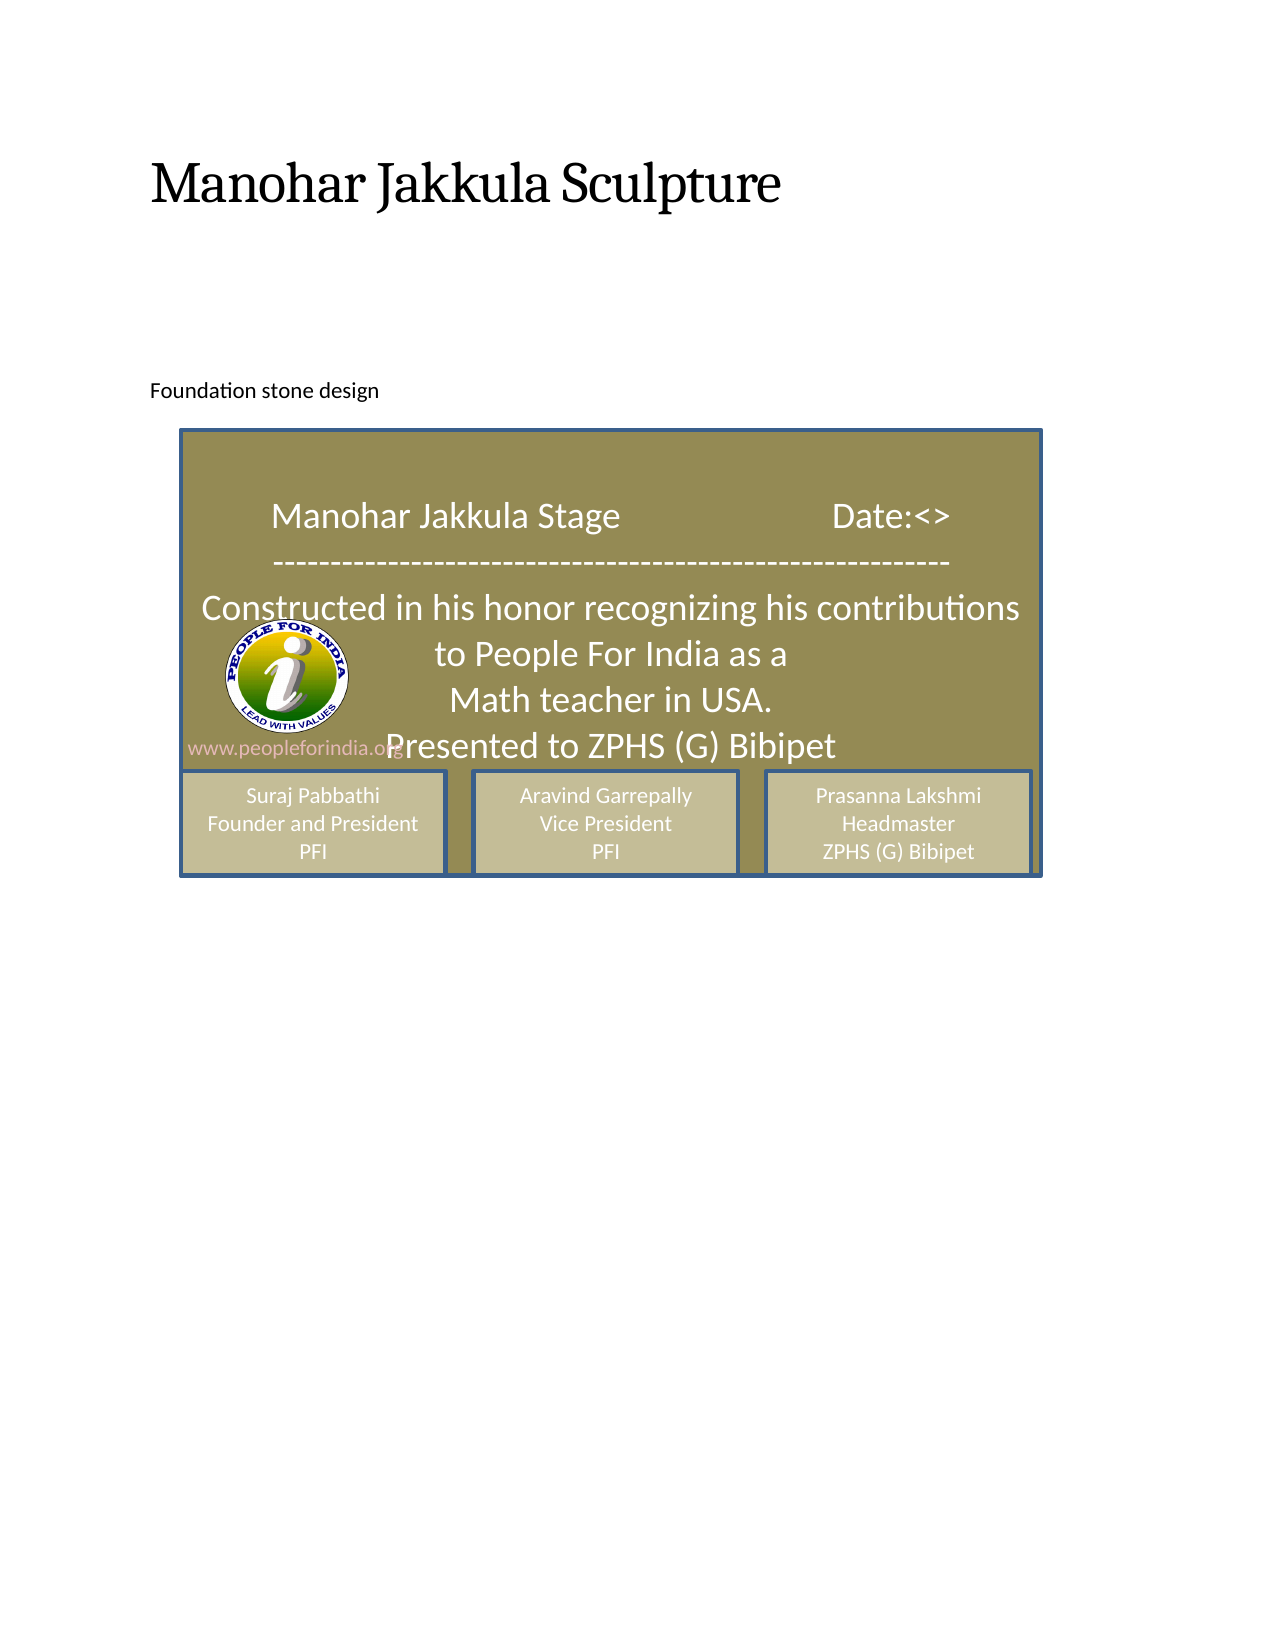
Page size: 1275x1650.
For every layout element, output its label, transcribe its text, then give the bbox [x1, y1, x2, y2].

title Manohar Jakkula Sculpture [150, 150, 1125, 217]
picture [222, 617, 351, 736]
text Foundation stone design [150, 376, 1125, 404]
